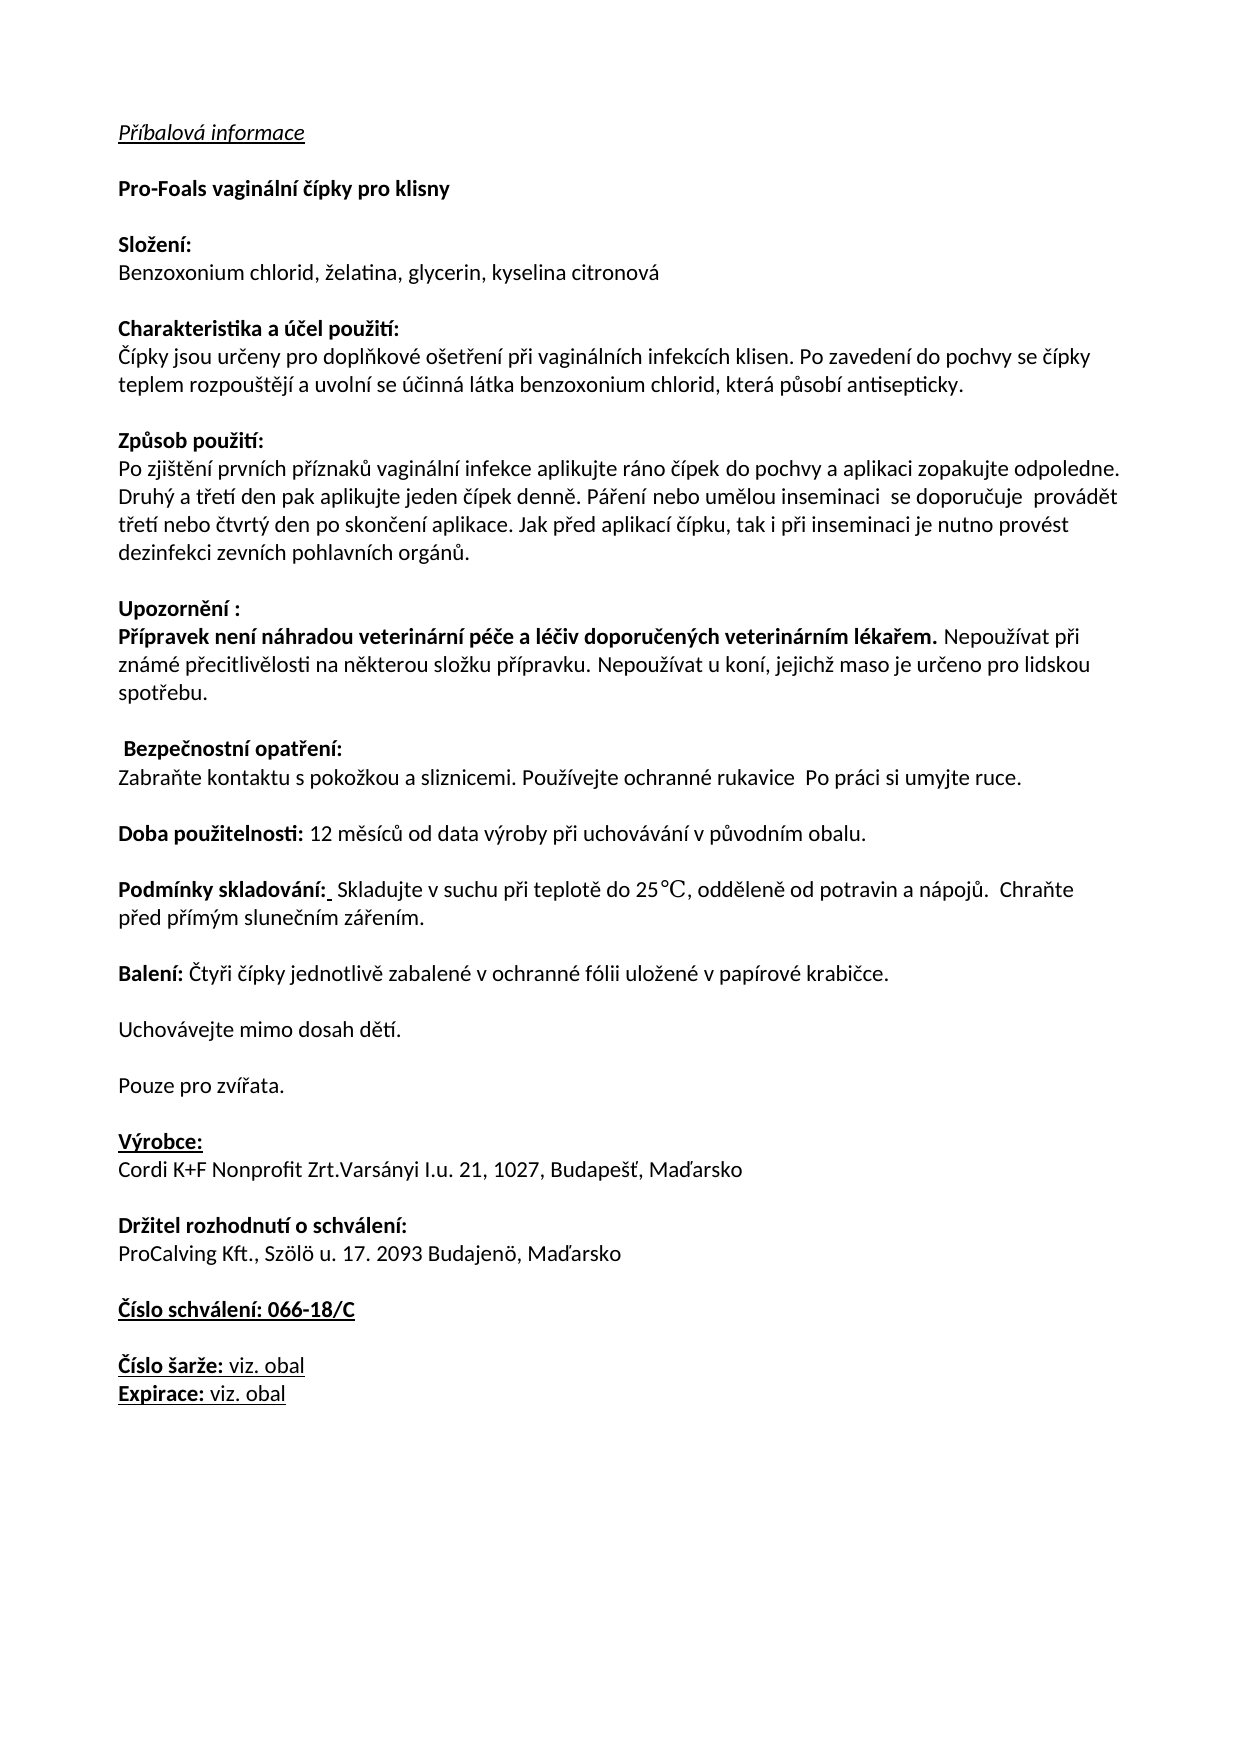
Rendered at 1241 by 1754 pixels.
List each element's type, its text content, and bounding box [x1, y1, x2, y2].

text Pouze pro zvířata. [118, 1071, 1122, 1099]
text Balení: Čtyři čípky jednotlivě zabalené v ochranné fólii uložené v papírové krabičce. [118, 959, 1122, 987]
text Výrobce: [118, 1127, 1122, 1155]
text Bezpečnostní opatření: [118, 734, 1122, 763]
text Složení: [118, 230, 1122, 258]
text ProCalving Kft., Szӧlӧ u. 17. 2093 Budajenӧ, Maďarsko [118, 1239, 1122, 1267]
text Doba použitelnosti: 12 měsíců od data výroby při uchovávání v původním obalu. [118, 819, 1122, 847]
text Držitel rozhodnutí o schválení: [118, 1211, 1122, 1239]
text Pro-Foals vaginální čípky pro klisny [118, 174, 1122, 202]
text Čípky jsou určeny pro doplňkové ošetření při vaginálních infekcích klisen. Po zavedení do pochvy se čípky teplem rozpouštějí a uvolní se účinná látka benzoxonium chlorid, která působí antisepticky. [118, 342, 1122, 398]
text Zabraňte kontaktu s pokožkou a sliznicemi. Používejte ochranné rukavice Po práci si umyjte ruce. [118, 763, 1122, 791]
text Upozornění : [118, 594, 1122, 622]
text Uchovávejte mimo dosah dětí. [118, 1015, 1122, 1043]
text Po zjištění prvních příznaků vaginální infekce aplikujte ráno čípek do pochvy a aplikaci zopakujte odpoledne. Druhý a třetí den pak aplikujte jeden čípek denně. Páření nebo umělou inseminaci se doporučuje provádět třetí nebo čtvrtý den po skončení aplikace. Jak před aplikací čípku, tak i při inseminaci je nutno provést dezinfekci zevních pohlavních orgánů. [118, 454, 1122, 566]
text Příbalová informace [118, 118, 1122, 146]
text Expirace: viz. obal [118, 1379, 1122, 1407]
text Přípravek není náhradou veterinární péče a léčiv doporučených veterinárním lékařem. Nepoužívat při známé přecitlivělosti na některou složku přípravku. Nepoužívat u koní, jejichž maso je určeno pro lidskou spotřebu. [118, 622, 1122, 707]
text Benzoxonium chlorid, želatina, glycerin, kyselina citronová [118, 258, 1122, 286]
text Číslo schválení: 066-18/C [118, 1295, 1122, 1323]
text Způsob použití: [118, 426, 1122, 454]
text Charakteristika a účel použití: [118, 314, 1122, 342]
text Číslo šarže: viz. obal [118, 1351, 1122, 1379]
text Podmínky skladování: Skladujte v suchu při teplotě do 25℃, odděleně od potravin a nápojů. Chraňte před přímým slunečním zářením. [118, 875, 1122, 931]
text Cordi K+F Nonprofit Zrt.Varsányi I.u. 21, 1027, Budapešť, Maďarsko [118, 1155, 1122, 1183]
